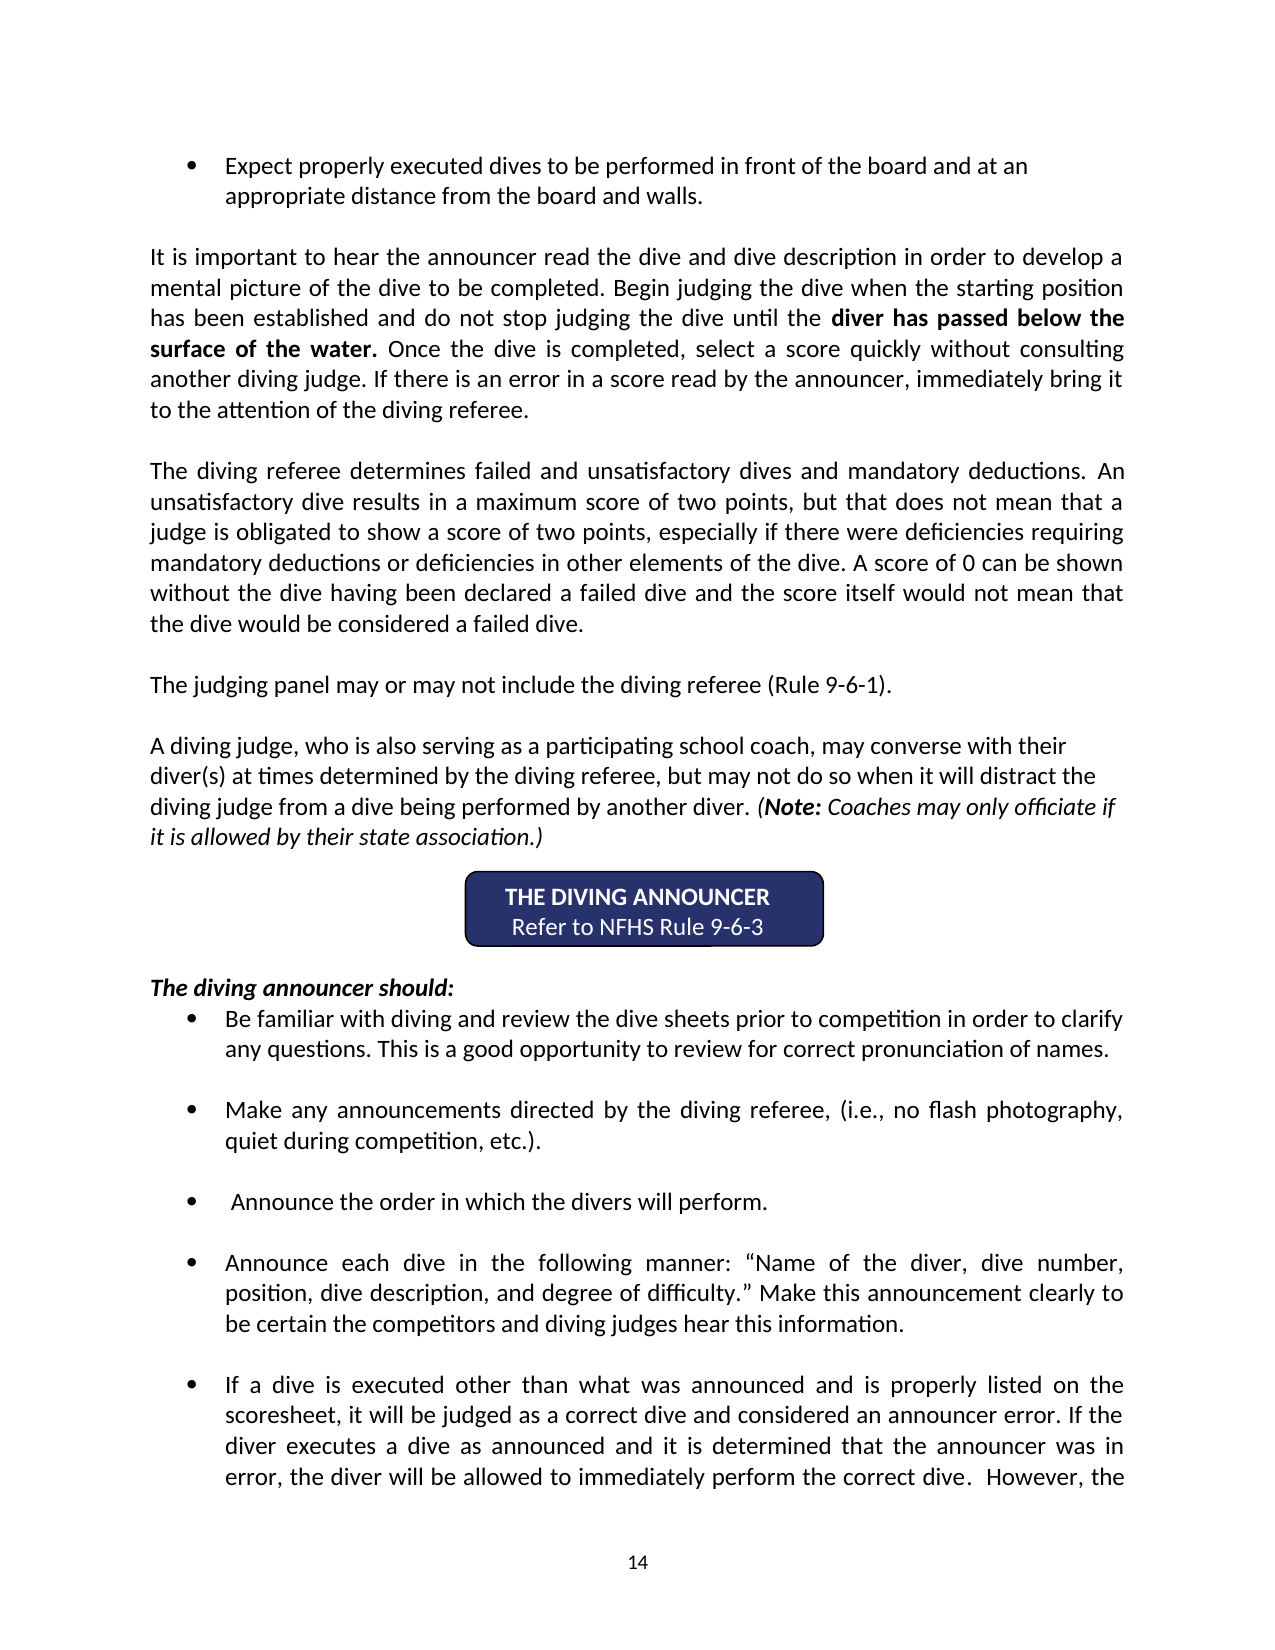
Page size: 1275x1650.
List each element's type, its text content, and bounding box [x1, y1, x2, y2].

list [187, 1369, 1125, 1491]
text The diving referee determines failed and unsatisfactory dives and mandatory deductions. An unsatisfactory dive results in a maximum score of two points, but that does not mean that a judge is obligated to show a score of two points, especially if there were deficiencies requiring mandatory deductions or deficiencies in other elements of the dive. A score of 0 can be shown without the dive having been declared a failed dive and the score itself would not mean that the dive would be considered a failed dive. [150, 455, 1125, 638]
text Refer to NFHS Rule 9-6-3 [150, 911, 1125, 942]
text It is important to hear the announcer read the dive and dive description in order to develop a mental picture of the dive to be completed. Begin judging the dive when the starting position has been established and do not stop judging the dive until the diver has passed below the surface of the water. Once the dive is completed, select a score quickly without consulting another diving judge. If there is an error in a score read by the announcer, immediately bring it to the attention of the diving referee. [150, 242, 1125, 425]
list Expect properly executed dives to be performed in front of the board and at an appropriate distance from the board and walls. [187, 150, 1125, 211]
text The diving announcer should: [150, 972, 1125, 1003]
list Make any announcements directed by the diving referee, (i.e., no flash photography, quiet during competition, etc.). [187, 1094, 1125, 1155]
list Announce each dive in the following manner: “Name of the diver, dive number, position, dive description, and degree of difficulty.” Make this announcement clearly to be certain the competitors and diving judges hear this information. [187, 1247, 1125, 1338]
text The judging panel may or may not include the diving referee (Rule 9-6-1). [150, 638, 1125, 699]
list Announce the order in which the divers will perform. [187, 1186, 1125, 1216]
list Be familiar with diving and review the dive sheets prior to competition in order to clarify any questions. This is a good opportunity to review for correct pronunciation of names. [187, 1003, 1125, 1064]
text A diving judge, who is also serving as a participating school coach, may converse with their diver(s) at times determined by the diving referee, but may not do so when it will distract the diving judge from a dive being performed by another diver. (Note: Coaches may only officiate if it is allowed by their state association.) [150, 730, 1125, 881]
text THE DIVING ANNOUNCER [150, 881, 1125, 911]
